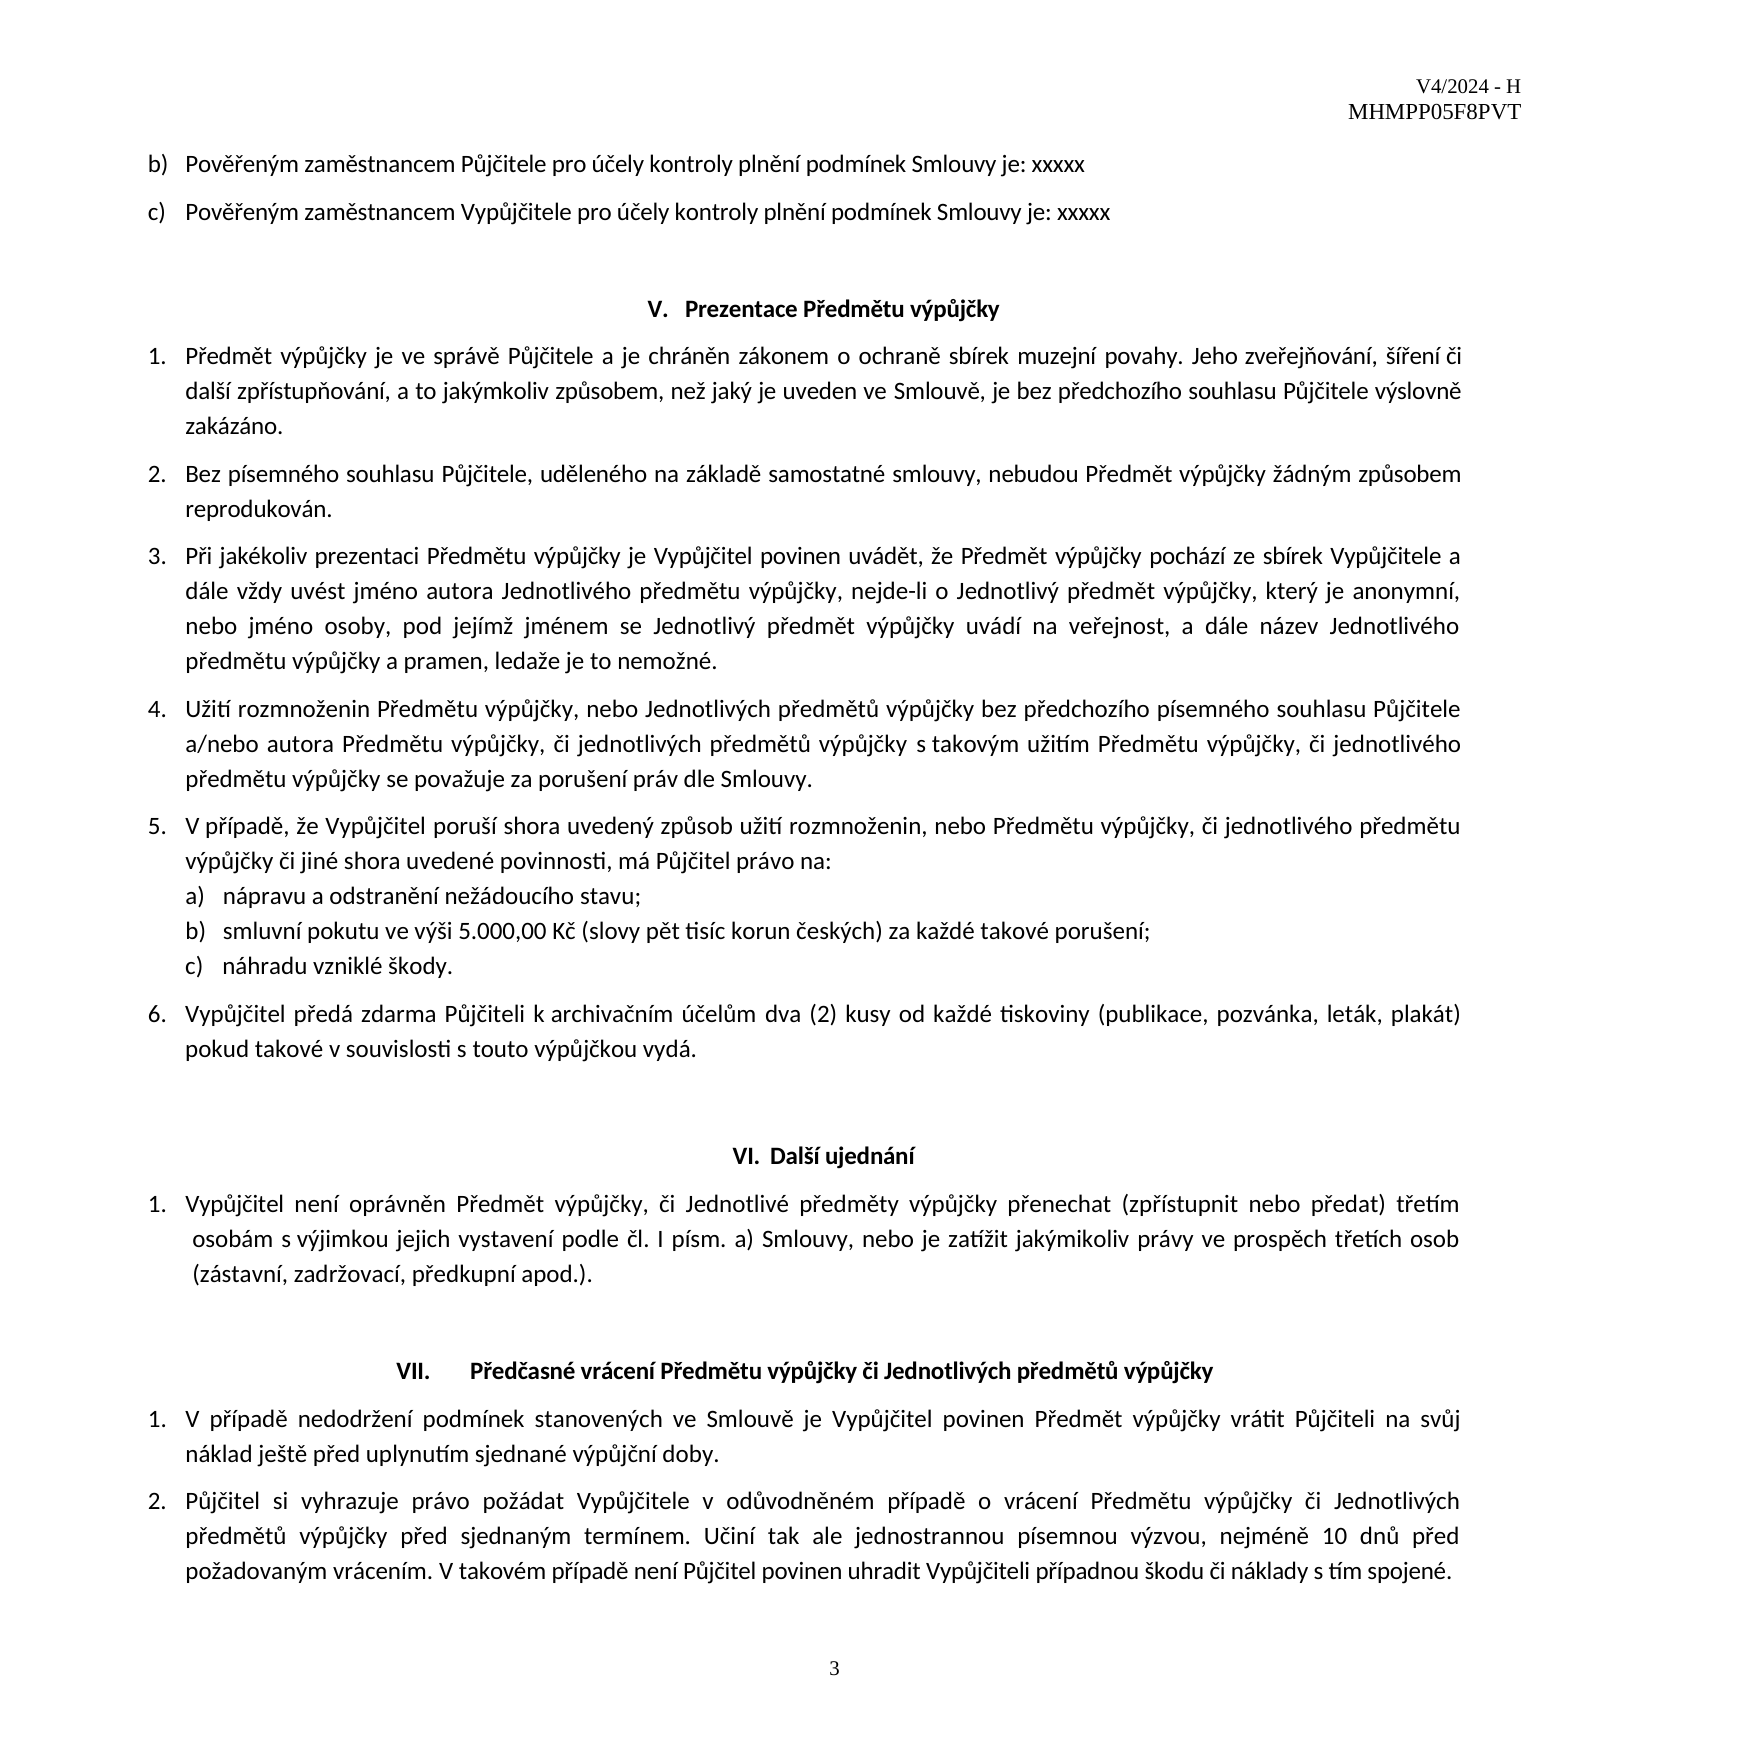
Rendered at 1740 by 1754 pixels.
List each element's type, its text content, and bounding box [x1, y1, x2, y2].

list Vypůjčitel není oprávněn Předmět výpůjčky, či Jednotlivé předměty výpůjčky přenechat (zpřístupnit nebo předat) třetím osobám s výjimkou jejich vystavení podle čl. I písm. a) Smlouvy, nebo je zatížit jakýmikoliv právy ve prospěch třetích osob (zástavní, zadržovací, předkupní apod.). [148, 1188, 1462, 1288]
list Další ujednání [185, 1141, 1462, 1171]
list smluvní pokutu ve výši 5.000,00 Kč (slovy pět tisíc korun českých) za každé takové porušení; [185, 916, 1462, 946]
list V případě, že Vypůjčitel poruší shora uvedený způsob užití rozmnoženin, nebo Předmětu výpůjčky, či jednotlivého předmětu výpůjčky či jiné shora uvedené povinnosti, má Půjčitel právo na: [148, 811, 1462, 876]
list Vypůjčitel předá zdarma Půjčiteli k archivačním účelům dva (2) kusy od každé tiskoviny (publikace, pozvánka, leták, plakát) pokud takové v souvislosti s touto výpůjčkou vydá. [148, 998, 1462, 1063]
list nápravu a odstranění nežádoucího stavu; [185, 881, 1462, 911]
list Prezentace Předmětu výpůjčky [185, 293, 1462, 323]
list Půjčitel si vyhrazuje právo požádat Vypůjčitele v odůvodněném případě o vrácení Předmětu výpůjčky či Jednotlivých předmětů výpůjčky před sjednaným termínem. Učiní tak ale jednostrannou písemnou výzvou, nejméně 10 dnů před požadovaným vrácením. V takovém případě není Půjčitel povinen uhradit Vypůjčiteli případnou škodu či náklady s tím spojené. [148, 1485, 1462, 1586]
list Užití rozmnoženin Předmětu výpůjčky, nebo Jednotlivých předmětů výpůjčky bez předchozího písemného souhlasu Půjčitele a/nebo autora Předmětu výpůjčky, či jednotlivých předmětů výpůjčky s takovým užitím Předmětu výpůjčky, či jednotlivého předmětu výpůjčky se považuje za porušení práv dle Smlouvy. [148, 693, 1462, 793]
list Bez písemného souhlasu Půjčitele, uděleného na základě samostatné smlouvy, nebudou Předmět výpůjčky žádným způsobem reprodukován. [148, 458, 1462, 523]
list Předčasné vrácení Předmětu výpůjčky či Jednotlivých předmětů výpůjčky [148, 1355, 1462, 1386]
list Předmět výpůjčky je ve správě Půjčitele a je chráněn zákonem o ochraně sbírek muzejní povahy. Jeho zveřejňování, šíření či další zpřístupňování, a to jakýmkoliv způsobem, než jaký je uveden ve Smlouvě, je bez předchozího souhlasu Půjčitele výslovně zakázáno. [148, 341, 1462, 441]
list Při jakékoliv prezentaci Předmětu výpůjčky je Vypůjčitel povinen uvádět, že Předmět výpůjčky pochází ze sbírek Vypůjčitele a dále vždy uvést jméno autora Jednotlivého předmětu výpůjčky, nejde-li o Jednotlivý předmět výpůjčky, který je anonymní, nebo jméno osoby, pod jejímž jménem se Jednotlivý předmět výpůjčky uvádí na veřejnost, a dále název Jednotlivého předmětu výpůjčky a pramen, ledaže je to nemožné. [148, 541, 1462, 676]
list náhradu vzniklé škody. [185, 951, 1462, 981]
list Pověřeným zaměstnancem Půjčitele pro účely kontroly plnění podmínek Smlouvy je: xxxxx [148, 148, 1462, 179]
list Pověřeným zaměstnancem Vypůjčitele pro účely kontroly plnění podmínek Smlouvy je: xxxxx [148, 196, 1462, 226]
list V případě nedodržení podmínek stanovených ve Smlouvě je Vypůjčitel povinen Předmět výpůjčky vrátit Půjčiteli na svůj náklad ještě před uplynutím sjednané výpůjční doby. [148, 1403, 1462, 1468]
